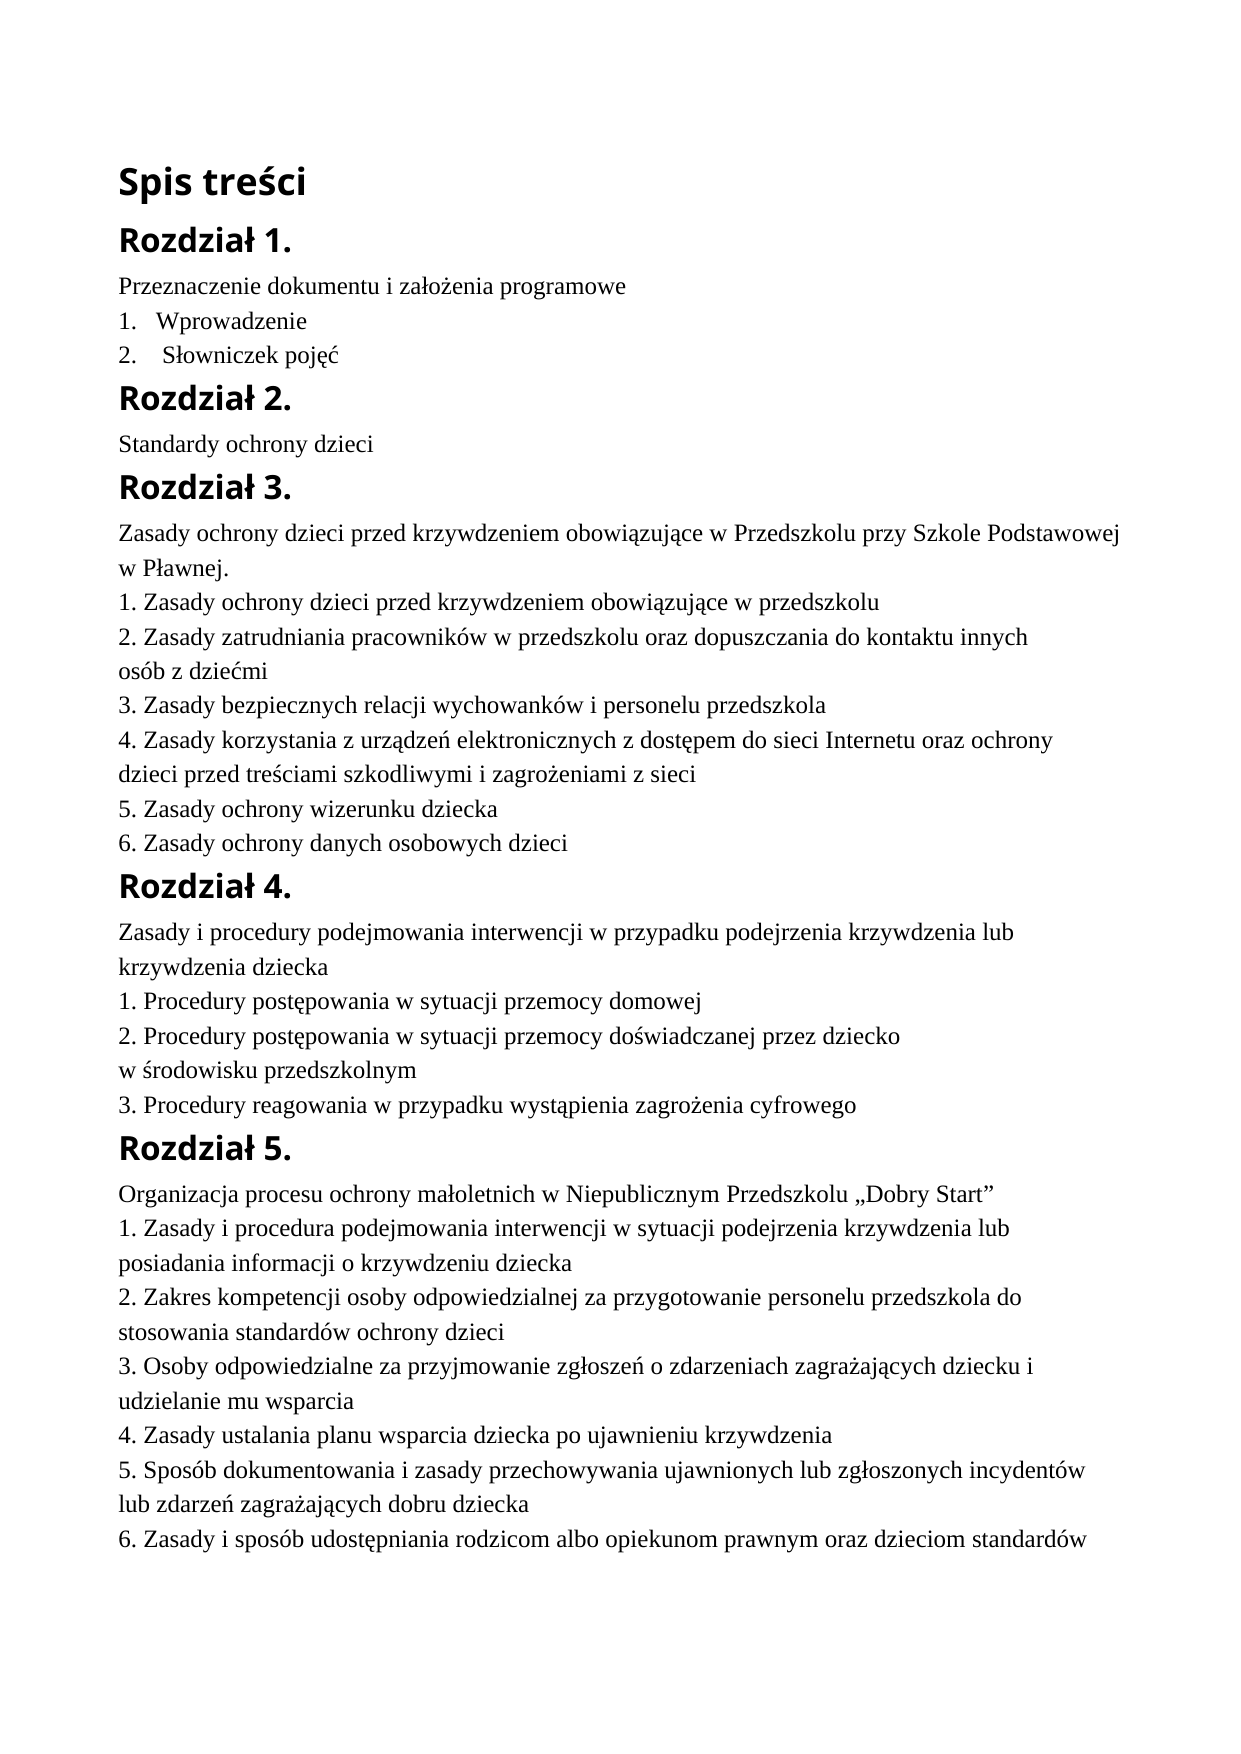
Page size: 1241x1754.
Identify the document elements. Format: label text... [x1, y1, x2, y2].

text Zasady ochrony dzieci przed krzywdzeniem obowiązujące w Przedszkolu przy Szkole Podstawowej w Pławnej. [118, 518, 1122, 581]
text osób z dziećmi [118, 656, 1122, 685]
text 5. Sposób dokumentowania i zasady przechowywania ujawnionych lub zgłoszonych incydentów lub zdarzeń zagrażających dobru dziecka [118, 1455, 1122, 1518]
text 6. Zasady i sposób udostępniania rodzicom albo opiekunom prawnym oraz dzieciom standardów [118, 1524, 1122, 1552]
text 2. Procedury postępowania w sytuacji przemocy doświadczanej przez dziecko [118, 1021, 1122, 1050]
text dzieci przed treściami szkodliwymi i zagrożeniami z sieci [118, 759, 1122, 788]
subtitle Rozdział 3. [118, 464, 1122, 509]
text 1. Procedury postępowania w sytuacji przemocy domowej [118, 986, 1122, 1015]
text w środowisku przedszkolnym [118, 1055, 1122, 1084]
text Spis treści [118, 156, 1122, 207]
text 4. Zasady korzystania z urządzeń elektronicznych z dostępem do sieci Internetu oraz ochrony [118, 725, 1122, 754]
text 4. Zasady ustalania planu wsparcia dziecka po ujawnieniu krzywdzenia [118, 1420, 1122, 1449]
text Organizacja procesu ochrony małoletnich w Niepublicznym Przedszkolu „Dobry Start” [118, 1179, 1122, 1208]
text Standardy ochrony dzieci [118, 429, 1122, 458]
subtitle Rozdział 2. [118, 375, 1122, 420]
text 2. Zasady zatrudniania pracowników w przedszkolu oraz dopuszczania do kontaktu innych [118, 622, 1122, 650]
subtitle Rozdział 4. [118, 863, 1122, 908]
text 5. Zasady ochrony wizerunku dziecka [118, 794, 1122, 823]
list Wprowadzenie [118, 306, 1122, 334]
text 3. Osoby odpowiedzialne za przyjmowanie zgłoszeń o zdarzeniach zagrażających dziecku i udzielanie mu wsparcia [118, 1351, 1122, 1414]
subtitle Rozdział 1. [118, 217, 1122, 262]
text 1. Zasady ochrony dzieci przed krzywdzeniem obowiązujące w przedszkolu [118, 587, 1122, 616]
text 3. Zasady bezpiecznych relacji wychowanków i personelu przedszkola [118, 691, 1122, 719]
text 3. Procedury reagowania w przypadku wystąpienia zagrożenia cyfrowego [118, 1090, 1122, 1119]
subtitle Rozdział 5. [118, 1124, 1122, 1170]
list Słowniczek pojęć [118, 340, 1122, 369]
text Przeznaczenie dokumentu i założenia programowe [118, 271, 1122, 300]
text 6. Zasady ochrony danych osobowych dzieci [118, 828, 1122, 857]
text 2. Zakres kompetencji osoby odpowiedzialnej za przygotowanie personelu przedszkola do stosowania standardów ochrony dzieci [118, 1282, 1122, 1346]
text 1. Zasady i procedura podejmowania interwencji w sytuacji podejrzenia krzywdzenia lub posiadania informacji o krzywdzeniu dziecka [118, 1213, 1122, 1277]
text Zasady i procedury podejmowania interwencji w przypadku podejrzenia krzywdzenia lub krzywdzenia dziecka [118, 917, 1122, 981]
